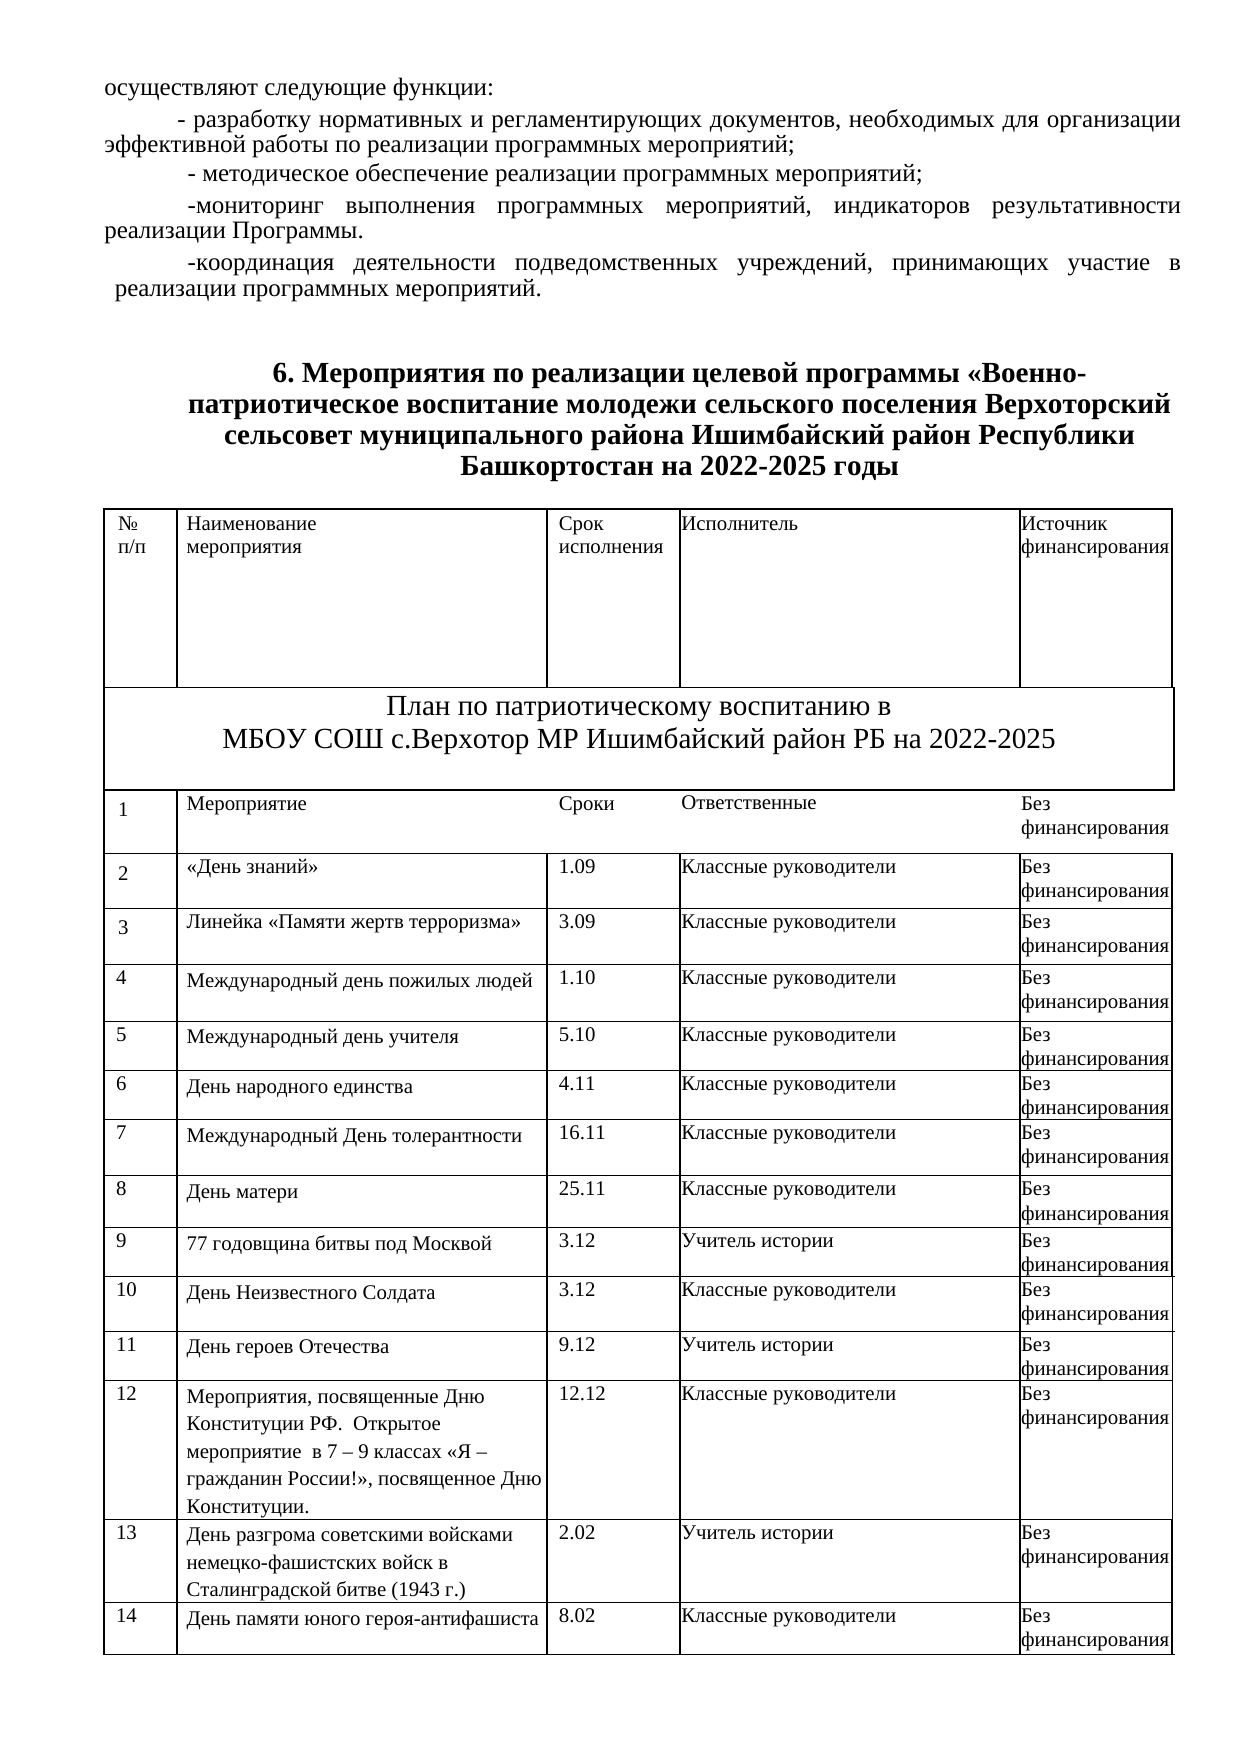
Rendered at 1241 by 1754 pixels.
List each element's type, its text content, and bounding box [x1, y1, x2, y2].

table_cell Классные руководители [681, 1071, 1019, 1119]
table_cell 25.11 [548, 1176, 679, 1227]
table_cell Без финансирования [1021, 1603, 1171, 1654]
table_cell 16.11 [548, 1120, 679, 1175]
table_header Наименование мероприятия [178, 510, 546, 687]
text -мониторинг выполнения программных мероприятий, индикаторов результативности реализации Программы. [104, 193, 1182, 244]
table_cell Классные руководители [681, 854, 1019, 908]
table_header № п/п [105, 510, 176, 687]
table_cell Классные руководители [681, 1120, 1019, 1175]
table_cell Международный день пожилых людей [178, 965, 546, 1021]
table_cell День матери [178, 1176, 546, 1227]
text - разработку нормативных и регламентирующих документов, необходимых для организации эффективной работы по реализации программных мероприятий; [104, 107, 1182, 158]
table_cell День народного единства [178, 1071, 546, 1119]
table_cell Без финансирования [1021, 1332, 1172, 1380]
table_cell 3.09 [548, 909, 679, 964]
table_cell 2 [105, 854, 176, 908]
table_cell Международный день учителя [178, 1022, 546, 1070]
table_cell 6 [105, 1071, 176, 1119]
table_cell Учитель истории [681, 1228, 1019, 1276]
table_cell 5 [105, 1022, 176, 1070]
table_cell Учитель истории [681, 1332, 1019, 1380]
table_cell Классные руководители [681, 909, 1019, 964]
table_cell 9.12 [548, 1332, 679, 1380]
table_cell Без финансирования [1021, 1120, 1171, 1175]
table_cell 1.10 [548, 965, 679, 1021]
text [104, 75, 1182, 100]
table_cell Без финансирования [1021, 1022, 1171, 1070]
table_cell План по патриотическому воспитанию в МБОУ СОШ с.Верхотор МР Ишимбайский район РБ на 2022-2025 [105, 688, 1173, 789]
table_cell 7 [105, 1120, 176, 1175]
table_cell Классные руководители [681, 965, 1019, 1021]
text - методическое обеспечение реализации программных мероприятий; [187, 158, 1186, 187]
table_cell «День знаний» [178, 854, 546, 908]
table_cell Без финансирования [1021, 1071, 1171, 1119]
table_cell Мероприятие [178, 791, 547, 853]
table_cell Без финансирования [1021, 965, 1171, 1021]
table_cell 10 [105, 1277, 176, 1331]
table_cell Без финансирования [1021, 1228, 1171, 1276]
table_cell Без финансирования [1021, 1381, 1172, 1519]
table_cell 12.12 [548, 1381, 679, 1519]
table_cell 4 [105, 965, 176, 1021]
table_cell 14 [105, 1603, 176, 1654]
table_cell Без финансирования [1021, 1176, 1171, 1227]
table_cell 77 годовщина битвы под Москвой [178, 1228, 546, 1276]
table_cell 11 [105, 1332, 176, 1380]
table_cell 13 [105, 1520, 176, 1602]
table_cell Без финансирования [1020, 791, 1172, 853]
text 6. Мероприятия по реализации целевой программы «Военно-патриотическое воспитание молодежи сельского поселения Верхоторский сельсовет муниципального района Ишимбайский район Республики Башкортостан на 2022-2025 годы [185, 358, 1173, 481]
table_cell 4.11 [548, 1071, 679, 1119]
table_cell День разгрома советскими войсками немецко-фашистских войск в Сталинградской битве (1943 г.) [178, 1520, 546, 1602]
table_cell Линейка «Памяти жертв терроризма» [178, 909, 546, 964]
table_header Источник финансирования [1021, 510, 1171, 687]
table_cell 2.02 [548, 1520, 679, 1602]
table_cell Без финансирования [1021, 909, 1171, 964]
table_cell 3 [105, 909, 176, 964]
table_cell День памяти юного героя-антифашиста [178, 1603, 546, 1654]
table_cell 3.12 [548, 1277, 679, 1331]
table_cell Классные руководители [681, 1381, 1019, 1519]
table_cell 9 [105, 1228, 176, 1276]
table_cell 3.12 [548, 1228, 679, 1276]
table_cell 8 [105, 1176, 176, 1227]
table_header Срок исполнения [548, 510, 679, 687]
table_header Исполнитель [681, 510, 1019, 687]
table_cell Международный День толерантности [178, 1120, 546, 1175]
text -координация деятельности подведомственных учреждений, принимающих участие в реализации программных мероприятий. [114, 250, 1182, 301]
table_cell Классные руководители [681, 1022, 1019, 1070]
table_cell 1 [105, 791, 176, 853]
table_cell Сроки [547, 791, 680, 853]
table_cell День героев Отечества [178, 1332, 546, 1380]
table_cell День Неизвестного Солдата [178, 1277, 546, 1331]
table_cell Без финансирования [1021, 854, 1171, 908]
table_cell Без финансирования [1021, 1277, 1172, 1331]
table_cell 1.09 [548, 854, 679, 908]
table_cell Классные руководители [681, 1176, 1019, 1227]
table_cell 8.02 [548, 1603, 679, 1654]
table_cell Классные руководители [681, 1277, 1019, 1331]
table_cell Мероприятия, посвященные Дню Конституции РФ. Открытое мероприятие в 7 – 9 классах «Я – гражданин России!», посвященное Дню Конституции. [178, 1381, 546, 1519]
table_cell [681, 1603, 1019, 1654]
table_cell 12 [105, 1381, 176, 1519]
table_cell Учитель истории [681, 1520, 1019, 1602]
table_cell Без финансирования [1021, 1520, 1171, 1602]
table_cell Ответственные [680, 791, 1020, 853]
table_cell 5.10 [548, 1022, 679, 1070]
